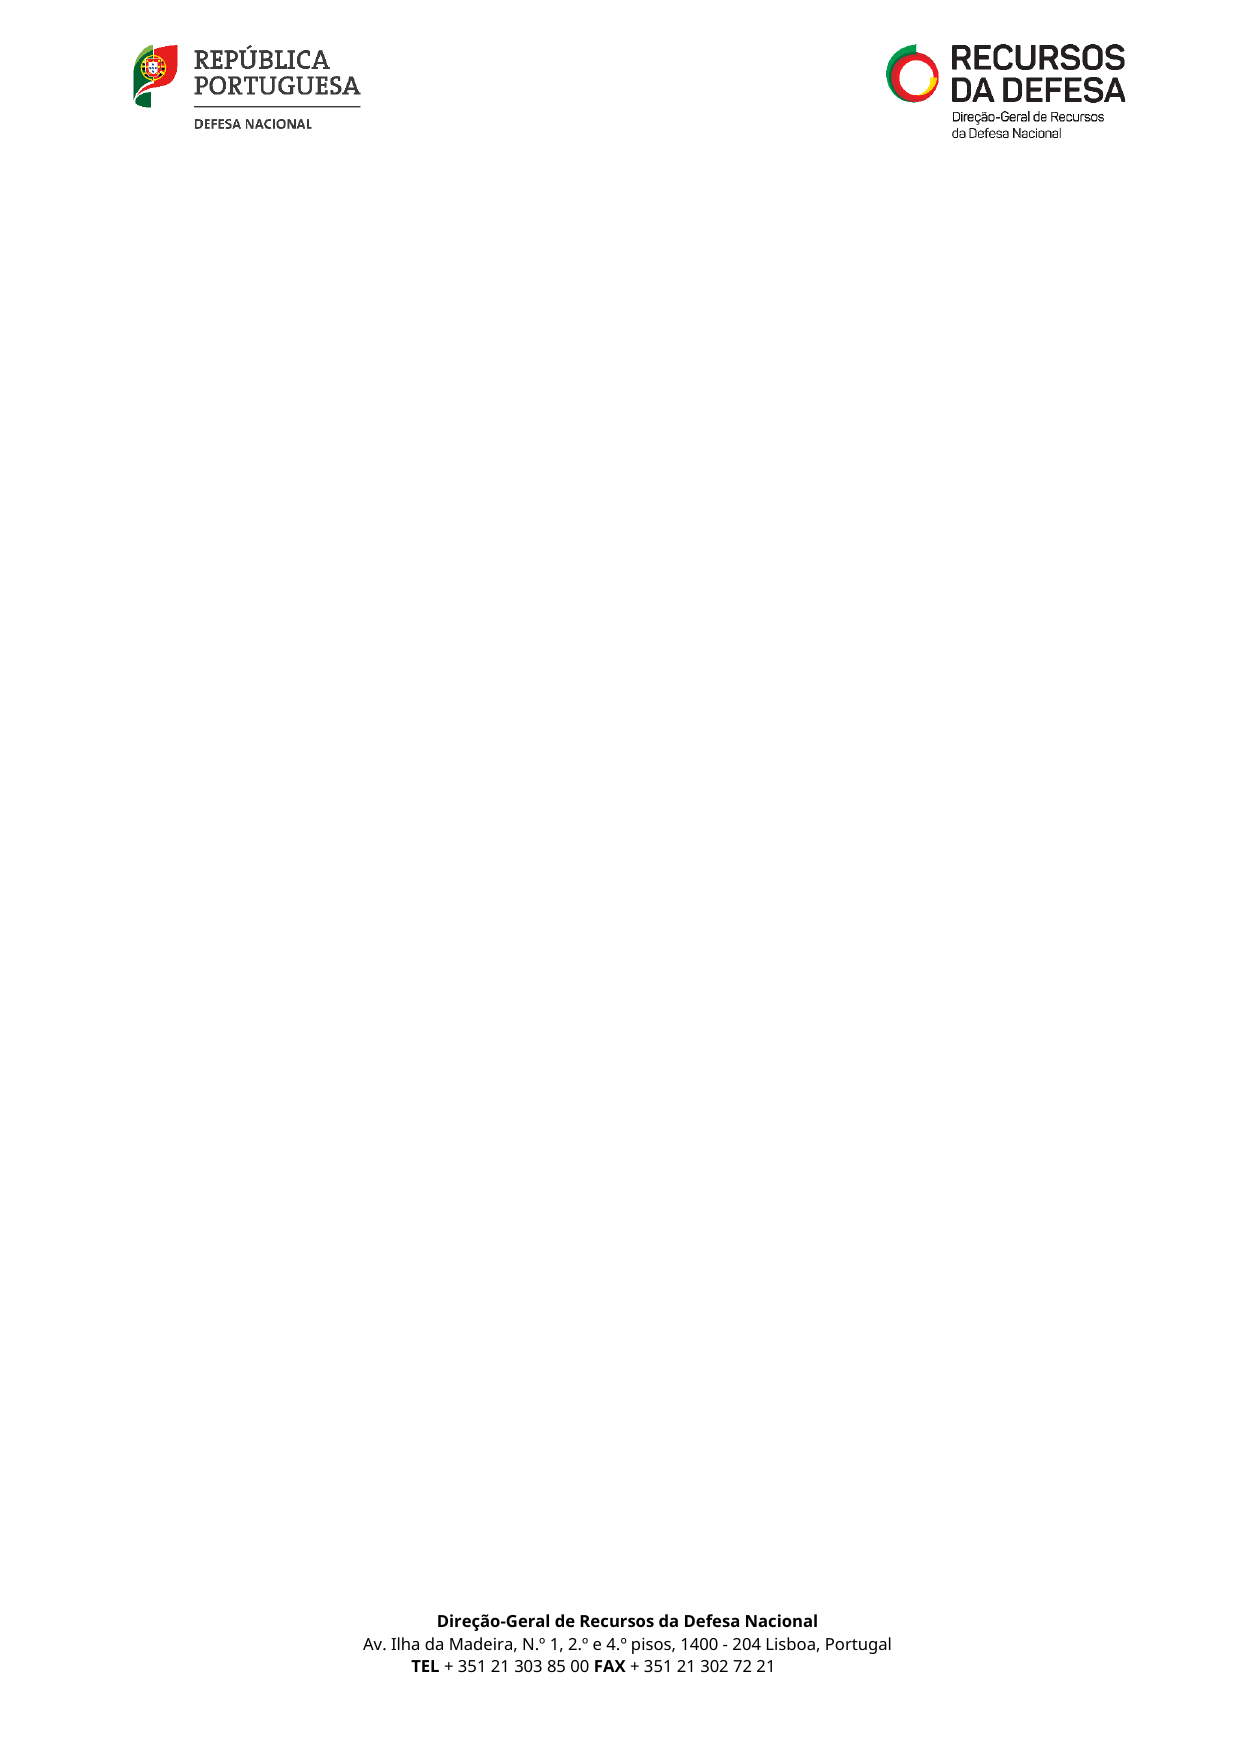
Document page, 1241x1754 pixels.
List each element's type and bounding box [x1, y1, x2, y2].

picture [110, 22, 383, 157]
picture [886, 44, 1125, 138]
